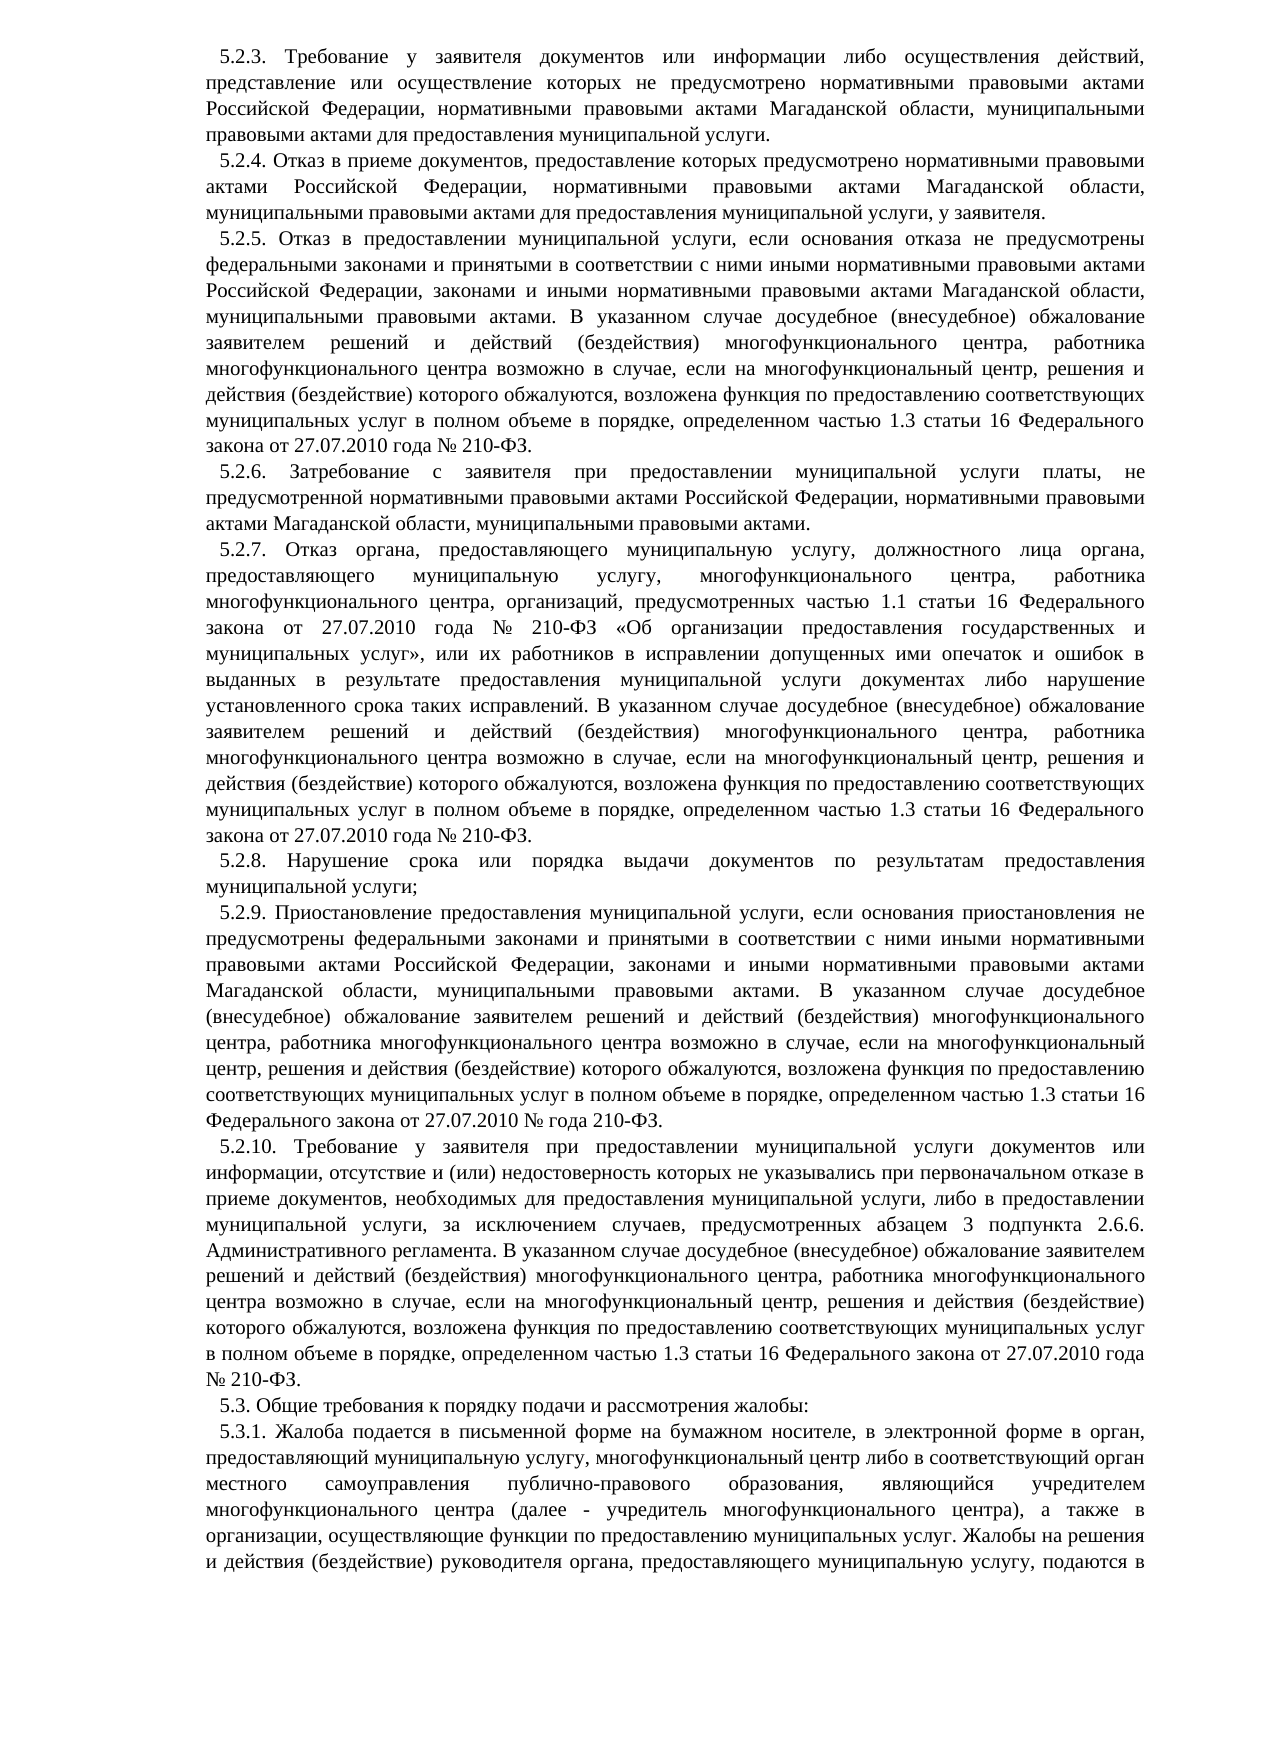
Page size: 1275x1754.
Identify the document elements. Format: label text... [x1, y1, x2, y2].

list 5.2.6. Затребование с заявителя при предоставлении муниципальной услуги платы, не предусмотренной нормативными правовыми актами Российской Федерации, нормативными правовыми актами Магаданской области, муниципальными правовыми актами. [206, 459, 1146, 535]
list 5.2.3. Требование у заявителя документов или информации либо осуществления действий, представление или осуществление которых не предусмотрено нормативными правовыми актами Российской Федерации, нормативными правовыми актами Магаданской области, муниципальными правовыми актами для предоставления муниципальной услуги. [206, 44, 1146, 146]
list 5.3. Общие требования к порядку подачи и рассмотрения жалобы: [206, 1393, 1146, 1417]
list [206, 1419, 1146, 1573]
list 5.2.5. Отказ в предоставлении муниципальной услуги, если основания отказа не предусмотрены федеральными законами и принятыми в соответствии с ними иными нормативными правовыми актами Российской Федерации, законами и иными нормативными правовыми актами Магаданской области, муниципальными правовыми актами. В указанном случае досудебное (внесудебное) обжалование заявителем решений и действий (бездействия) многофункционального центра, работника многофункционального центра возможно в случае, если на многофункциональный центр, решения и действия (бездействие) которого обжалуются, возложена функция по предоставлению соответствующих муниципальных услуг в полном объеме в порядке, определенном частью 1.3 статьи 16 Федерального закона от 27.07.2010 года № 210-ФЗ. [206, 226, 1146, 457]
list 5.2.7. Отказ органа, предоставляющего муниципальную услугу, должностного лица органа, предоставляющего муниципальную услугу, многофункционального центра, работника многофункционального центра, организаций, предусмотренных частью 1.1 статьи 16 Федерального закона от 27.07.2010 года № 210-ФЗ «Об организации предоставления государственных и муниципальных услуг», или их работников в исправлении допущенных ими опечаток и ошибок в выданных в результате предоставления муниципальной услуги документах либо нарушение установленного срока таких исправлений. В указанном случае досудебное (внесудебное) обжалование заявителем решений и действий (бездействия) многофункционального центра, работника многофункционального центра возможно в случае, если на многофункциональный центр, решения и действия (бездействие) которого обжалуются, возложена функция по предоставлению соответствующих муниципальных услуг в полном объеме в порядке, определенном частью 1.3 статьи 16 Федерального закона от 27.07.2010 года № 210-ФЗ. [206, 537, 1146, 847]
list 5.2.10. Требование у заявителя при предоставлении муниципальной услуги документов или информации, отсутствие и (или) недостоверность которых не указывались при первоначальном отказе в приеме документов, необходимых для предоставления муниципальной услуги, либо в предоставлении муниципальной услуги, за исключением случаев, предусмотренных абзацем 3 подпункта 2.6.6. Административного регламента. В указанном случае досудебное (внесудебное) обжалование заявителем решений и действий (бездействия) многофункционального центра, работника многофункционального центра возможно в случае, если на многофункциональный центр, решения и действия (бездействие) которого обжалуются, возложена функция по предоставлению соответствующих муниципальных услуг в полном объеме в порядке, определенном частью 1.3 статьи 16 Федерального закона от 27.07.2010 года № 210-ФЗ. [206, 1134, 1146, 1391]
list 5.2.9. Приостановление предоставления муниципальной услуги, если основания приостановления не предусмотрены федеральными законами и принятыми в соответствии с ними иными нормативными правовыми актами Российской Федерации, законами и иными нормативными правовыми актами Магаданской области, муниципальными правовыми актами. В указанном случае досудебное (внесудебное) обжалование заявителем решений и действий (бездействия) многофункционального центра, работника многофункционального центра возможно в случае, если на многофункциональный центр, решения и действия (бездействие) которого обжалуются, возложена функция по предоставлению соответствующих муниципальных услуг в полном объеме в порядке, определенном частью 1.3 статьи 16 Федерального закона от 27.07.2010 № года 210-ФЗ. [206, 900, 1146, 1132]
list 5.2.8. Нарушение срока или порядка выдачи документов по результатам предоставления муниципальной услуги; [206, 848, 1146, 898]
list 5.2.4. Отказ в приеме документов, предоставление которых предусмотрено нормативными правовыми актами Российской Федерации, нормативными правовыми актами Магаданской области, муниципальными правовыми актами для предоставления муниципальной услуги, у заявителя. [206, 148, 1146, 224]
